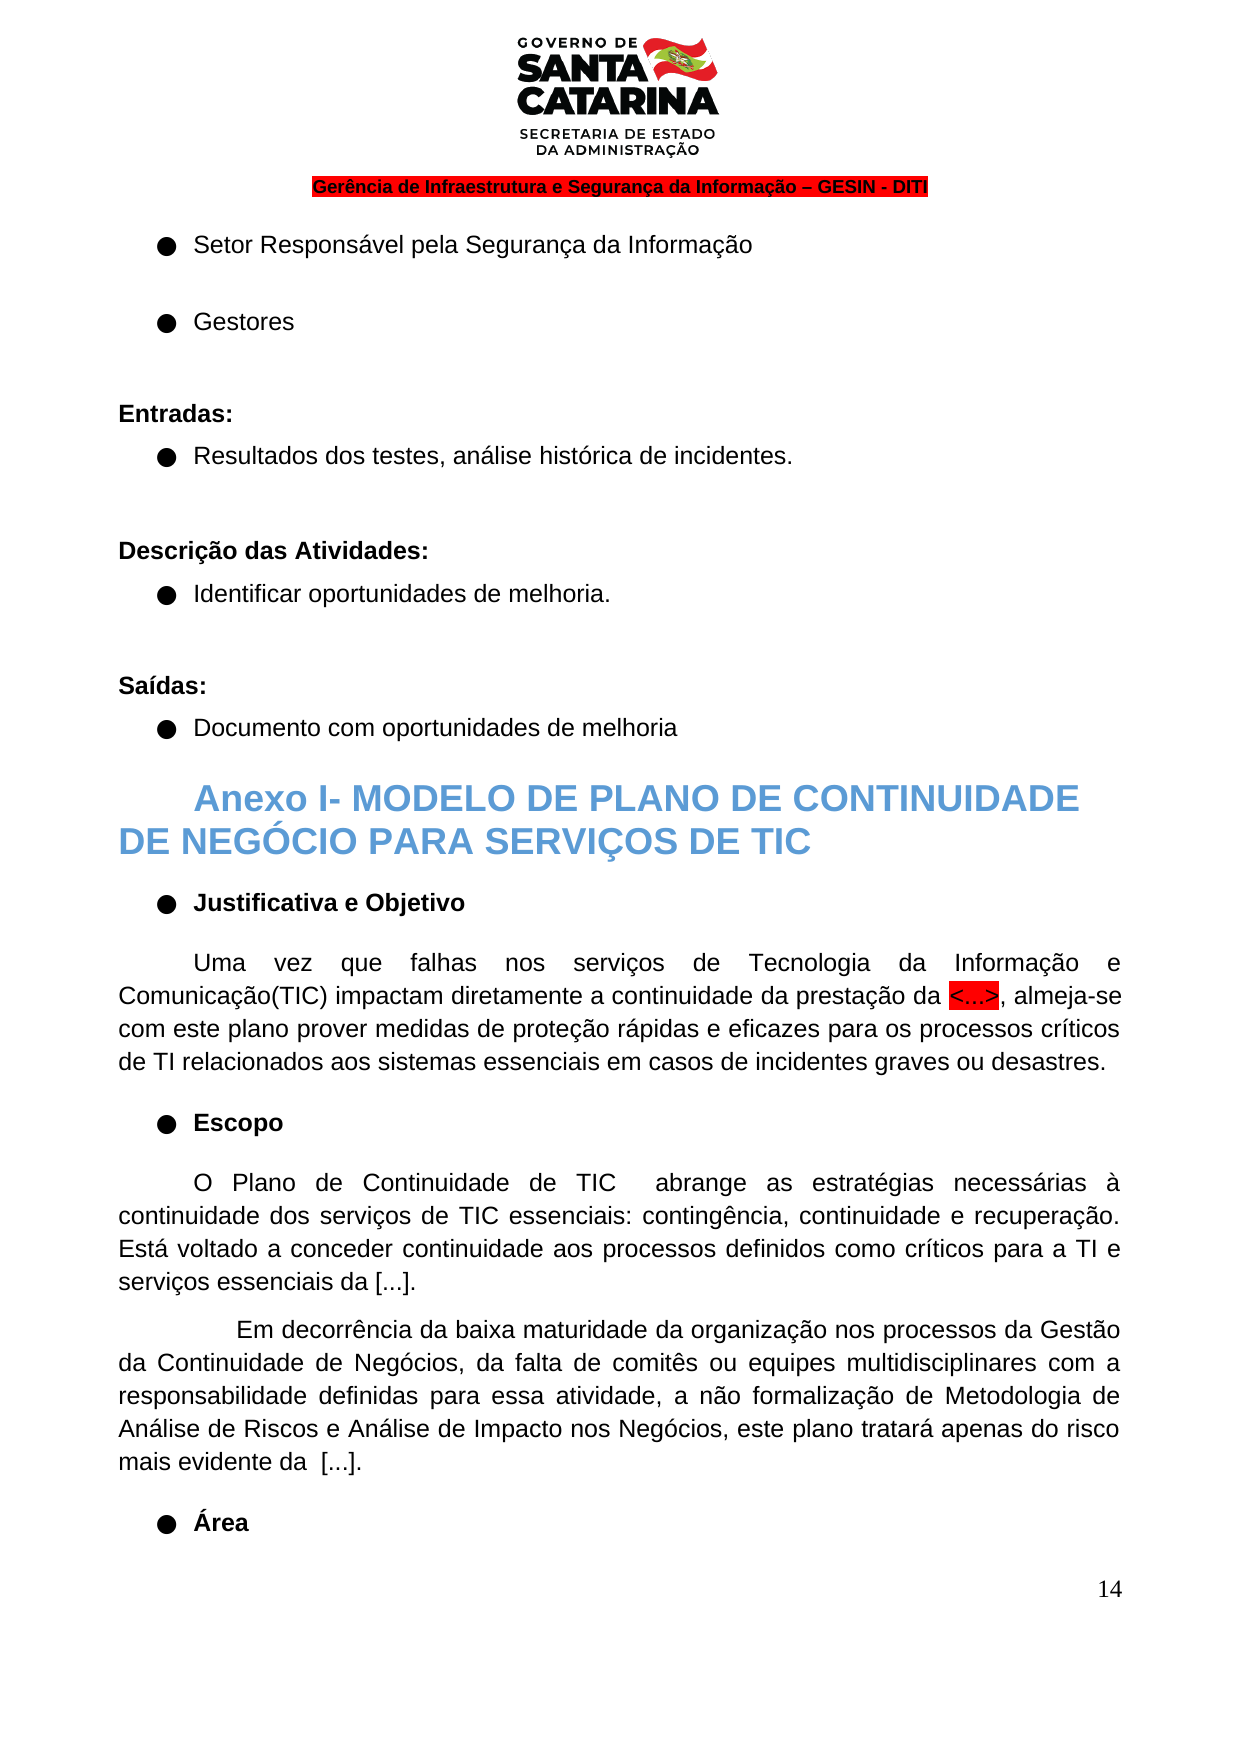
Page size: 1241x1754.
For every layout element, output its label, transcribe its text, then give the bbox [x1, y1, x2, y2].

text Descrição das Atividades: [118, 536, 1122, 565]
text Uma vez que falhas nos serviços de Tecnologia da Informação e Comunicação(TIC) impactam diretamente a continuidade da prestação da <...>, almeja-se com este plano prover medidas de proteção rápidas e eficazes para os processos críticos de TI relacionados aos sistemas essenciais em casos de incidentes graves ou desastres. [118, 948, 1122, 1076]
list Escopo [156, 1094, 1122, 1146]
text O Plano de Continuidade de TIC abrange as estratégias necessárias à continuidade dos serviços de TIC essenciais: contingência, continuidade e recuperação. Está voltado a conceder continuidade aos processos definidos como críticos para a TI e serviços essenciais da [...]. [118, 1168, 1122, 1296]
list Justificativa e Objetivo [156, 874, 1122, 926]
list Documento com oportunidades de melhoria [156, 699, 1122, 751]
list Resultados dos testes, análise histórica de incidentes. [156, 428, 1122, 479]
list Identificar oportunidades de melhoria. [156, 565, 1122, 616]
text Saídas: [118, 671, 1122, 699]
list Anexo I- MODELO DE PLANO DE CONTINUIDADE DE NEGÓCIO PARA SERVIÇOS DE TIC [118, 776, 1122, 862]
text Entradas: [118, 399, 1122, 428]
text Em decorrência da baixa maturidade da organização nos processos da Gestão da Continuidade de Negócios, da falta de comitês ou equipes multidisciplinares com a responsabilidade definidas para essa atividade, a não formalização de Metodologia de Análise de Riscos e Análise de Impacto nos Negócios, este plano tratará apenas do risco mais evidente da [...]. [118, 1315, 1122, 1476]
picture [484, 26, 752, 175]
list Área [156, 1494, 1122, 1546]
list Gestores [156, 293, 1122, 344]
list Setor Responsável pela Segurança da Informação [156, 216, 1122, 268]
